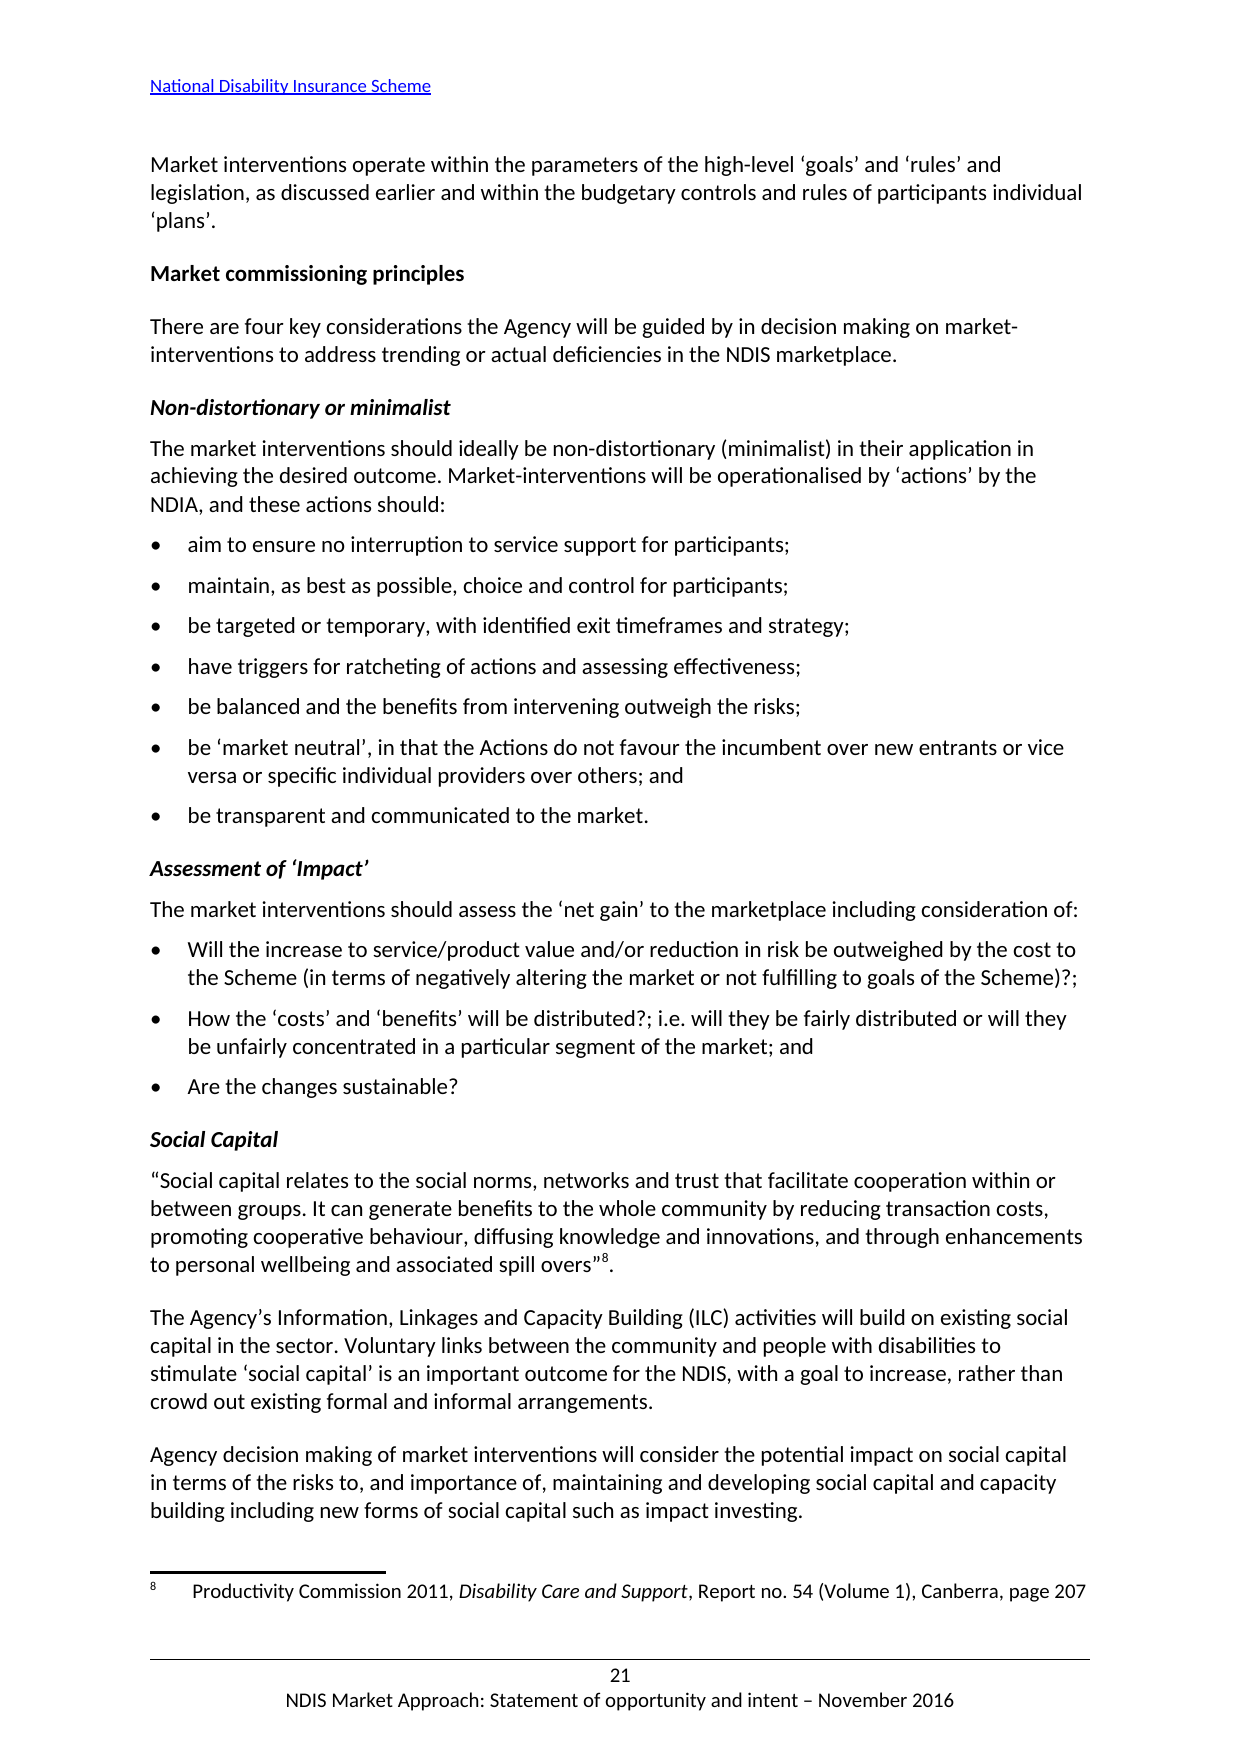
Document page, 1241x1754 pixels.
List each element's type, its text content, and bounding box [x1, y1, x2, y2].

text be balanced and the benefits from intervening outweigh the risks; [150, 692, 1090, 720]
text have triggers for ratcheting of actions and assessing effectiveness; [150, 652, 1090, 680]
text Will the increase to service/product value and/or reduction in risk be outweighed by the cost to the Scheme (in terms of negatively altering the market or not fulfilling to goals of the Scheme)?; [150, 935, 1090, 991]
text aim to ensure no interruption to service support for participants; [150, 530, 1090, 558]
text Are the changes sustainable? [150, 1072, 1090, 1101]
text There are four key considerations the Agency will be guided by in decision making on market-interventions to address trending or actual deficiencies in the NDIS marketplace. [150, 312, 1090, 368]
text Market interventions operate within the parameters of the high-level ‘goals’ and ‘rules’ and legislation, as discussed earlier and within the budgetary controls and rules of participants individual ‘plans’. [150, 150, 1090, 234]
text be ‘market neutral’, in that the Actions do not favour the incumbent over new entrants or vice versa or specific individual providers over others; and [150, 733, 1090, 789]
text “Social capital relates to the social norms, networks and trust that facilitate cooperation within or between groups. It can generate benefits to the whole community by reducing transaction costs, promoting cooperative behaviour, diffusing knowledge and innovations, and through enhancements to personal wellbeing and associated spill overs”. [150, 1166, 1090, 1278]
text be transparent and communicated to the market. [150, 801, 1090, 829]
text The market interventions should ideally be non-distortionary (minimalist) in their application in achieving the desired outcome. Market-interventions will be operationalised by ‘actions’ by the NDIA, and these actions should: [150, 434, 1090, 518]
text maintain, as best as possible, choice and control for participants; [150, 571, 1090, 599]
text Agency decision making of market interventions will consider the potential impact on social capital in terms of the risks to, and importance of, maintaining and developing social capital and capacity building including new forms of social capital such as impact investing. [150, 1440, 1090, 1524]
text How the ‘costs’ and ‘benefits’ will be distributed?; i.e. will they be fairly distributed or will they be unfairly concentrated in a particular segment of the market; and [150, 1004, 1090, 1060]
text be targeted or temporary, with identified exit timeframes and strategy; [150, 611, 1090, 639]
subtitle Non-distortionary or minimalist [150, 393, 1090, 421]
subtitle Assessment of ‘Impact’ [150, 854, 1090, 882]
subtitle Market commissioning principles [150, 259, 1090, 287]
text The market interventions should assess the ‘net gain’ to the marketplace including consideration of: [150, 895, 1090, 923]
subtitle Social Capital [150, 1126, 1090, 1153]
text The Agency’s Information, Linkages and Capacity Building (ILC) activities will build on existing social capital in the sector. Voluntary links between the community and people with disabilities to stimulate ‘social capital’ is an important outcome for the NDIS, with a goal to increase, rather than crowd out existing formal and informal arrangements. [150, 1303, 1090, 1415]
